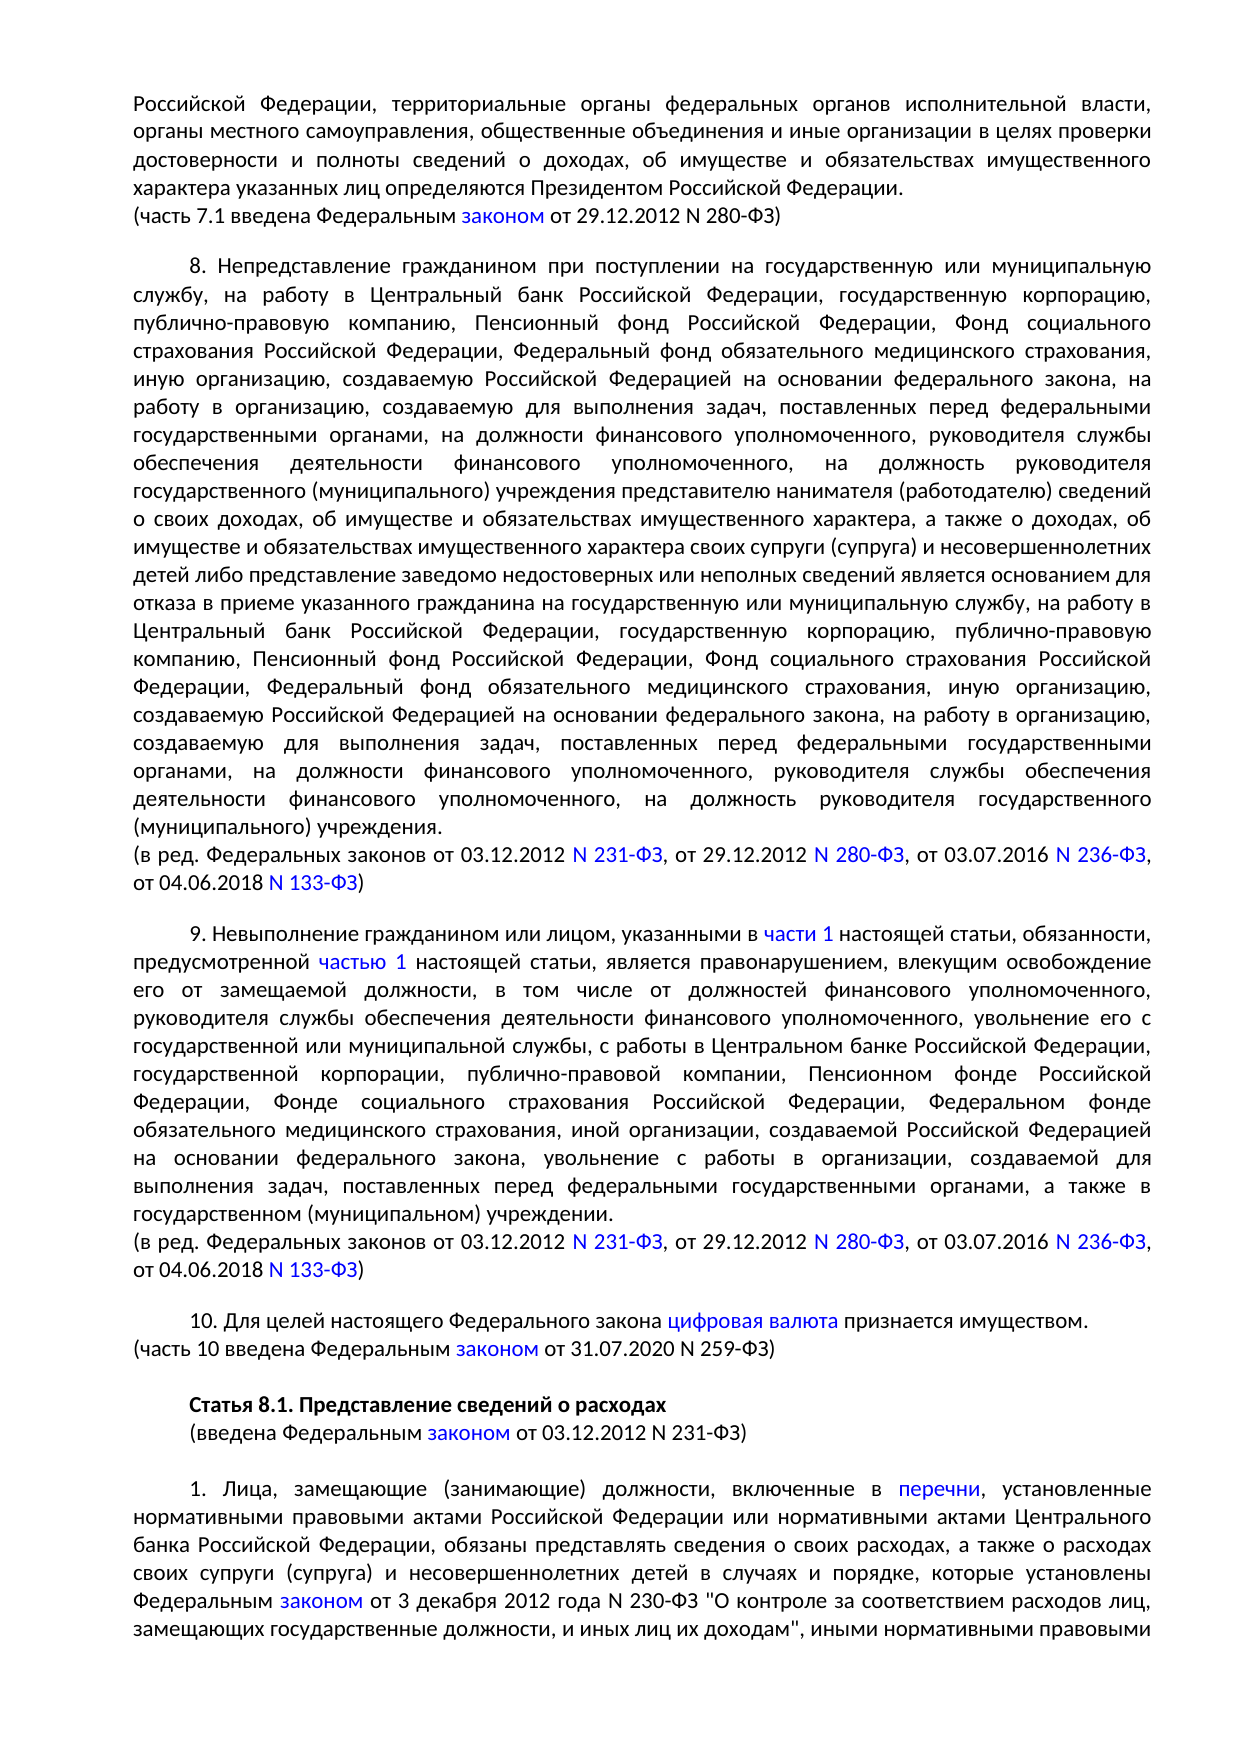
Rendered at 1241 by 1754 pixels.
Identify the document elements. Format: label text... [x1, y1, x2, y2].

text (в ред. Федеральных законов от 03.12.2012 N 231-ФЗ, от 29.12.2012 N 280-ФЗ, от 03.07.2016 N 236-ФЗ, от 04.06.2018 N 133-ФЗ) [133, 1227, 1152, 1283]
text 9. Невыполнение гражданином или лицом, указанными в части 1 настоящей статьи, обязанности, предусмотренной частью 1 настоящей статьи, является правонарушением, влекущим освобождение его от замещаемой должности, в том числе от должностей финансового уполномоченного, руководителя службы обеспечения деятельности финансового уполномоченного, увольнение его с государственной или муниципальной службы, с работы в Центральном банке Российской Федерации, государственной корпорации, публично-правовой компании, Пенсионном фонде Российской Федерации, Фонде социального страхования Российской Федерации, Федеральном фонде обязательного медицинского страхования, иной организации, создаваемой Российской Федерацией на основании федерального закона, увольнение с работы в организации, создаваемой для выполнения задач, поставленных перед федеральными государственными органами, а также в государственном (муниципальном) учреждении. [133, 919, 1152, 1227]
text (часть 10 введена Федеральным законом от 31.07.2020 N 259-ФЗ) [133, 1334, 1152, 1362]
text (введена Федеральным законом от 03.12.2012 N 231-ФЗ) [133, 1418, 1152, 1446]
text (в ред. Федеральных законов от 03.12.2012 N 231-ФЗ, от 29.12.2012 N 280-ФЗ, от 03.07.2016 N 236-ФЗ, от 04.06.2018 N 133-ФЗ) [133, 840, 1152, 896]
text (часть 7.1 введена Федеральным законом от 29.12.2012 N 280-ФЗ) [133, 201, 1152, 229]
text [133, 89, 1152, 201]
text 10. Для целей настоящего Федерального закона цифровая валюта признается имуществом. [133, 1306, 1152, 1334]
text 8. Непредставление гражданином при поступлении на государственную или муниципальную службу, на работу в Центральный банк Российской Федерации, государственную корпорацию, публично-правовую компанию, Пенсионный фонд Российской Федерации, Фонд социального страхования Российской Федерации, Федеральный фонд обязательного медицинского страхования, иную организацию, создаваемую Российской Федерацией на основании федерального закона, на работу в организацию, создаваемую для выполнения задач, поставленных перед федеральными государственными органами, на должности финансового уполномоченного, руководителя службы обеспечения деятельности финансового уполномоченного, на должность руководителя государственного (муниципального) учреждения представителю нанимателя (работодателю) сведений о своих доходах, об имуществе и обязательствах имущественного характера, а также о доходах, об имуществе и обязательствах имущественного характера своих супруги (супруга) и несовершеннолетних детей либо представление заведомо недостоверных или неполных сведений является основанием для отказа в приеме указанного гражданина на государственную или муниципальную службу, на работу в Центральный банк Российской Федерации, государственную корпорацию, публично-правовую компанию, Пенсионный фонд Российской Федерации, Фонд социального страхования Российской Федерации, Федеральный фонд обязательного медицинского страхования, иную организацию, создаваемую Российской Федерацией на основании федерального закона, на работу в организацию, создаваемую для выполнения задач, поставленных перед федеральными государственными органами, на должности финансового уполномоченного, руководителя службы обеспечения деятельности финансового уполномоченного, на должность руководителя государственного (муниципального) учреждения. [133, 252, 1152, 840]
title Статья 8.1. Представление сведений о расходах [133, 1390, 1152, 1418]
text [133, 1474, 1152, 1642]
